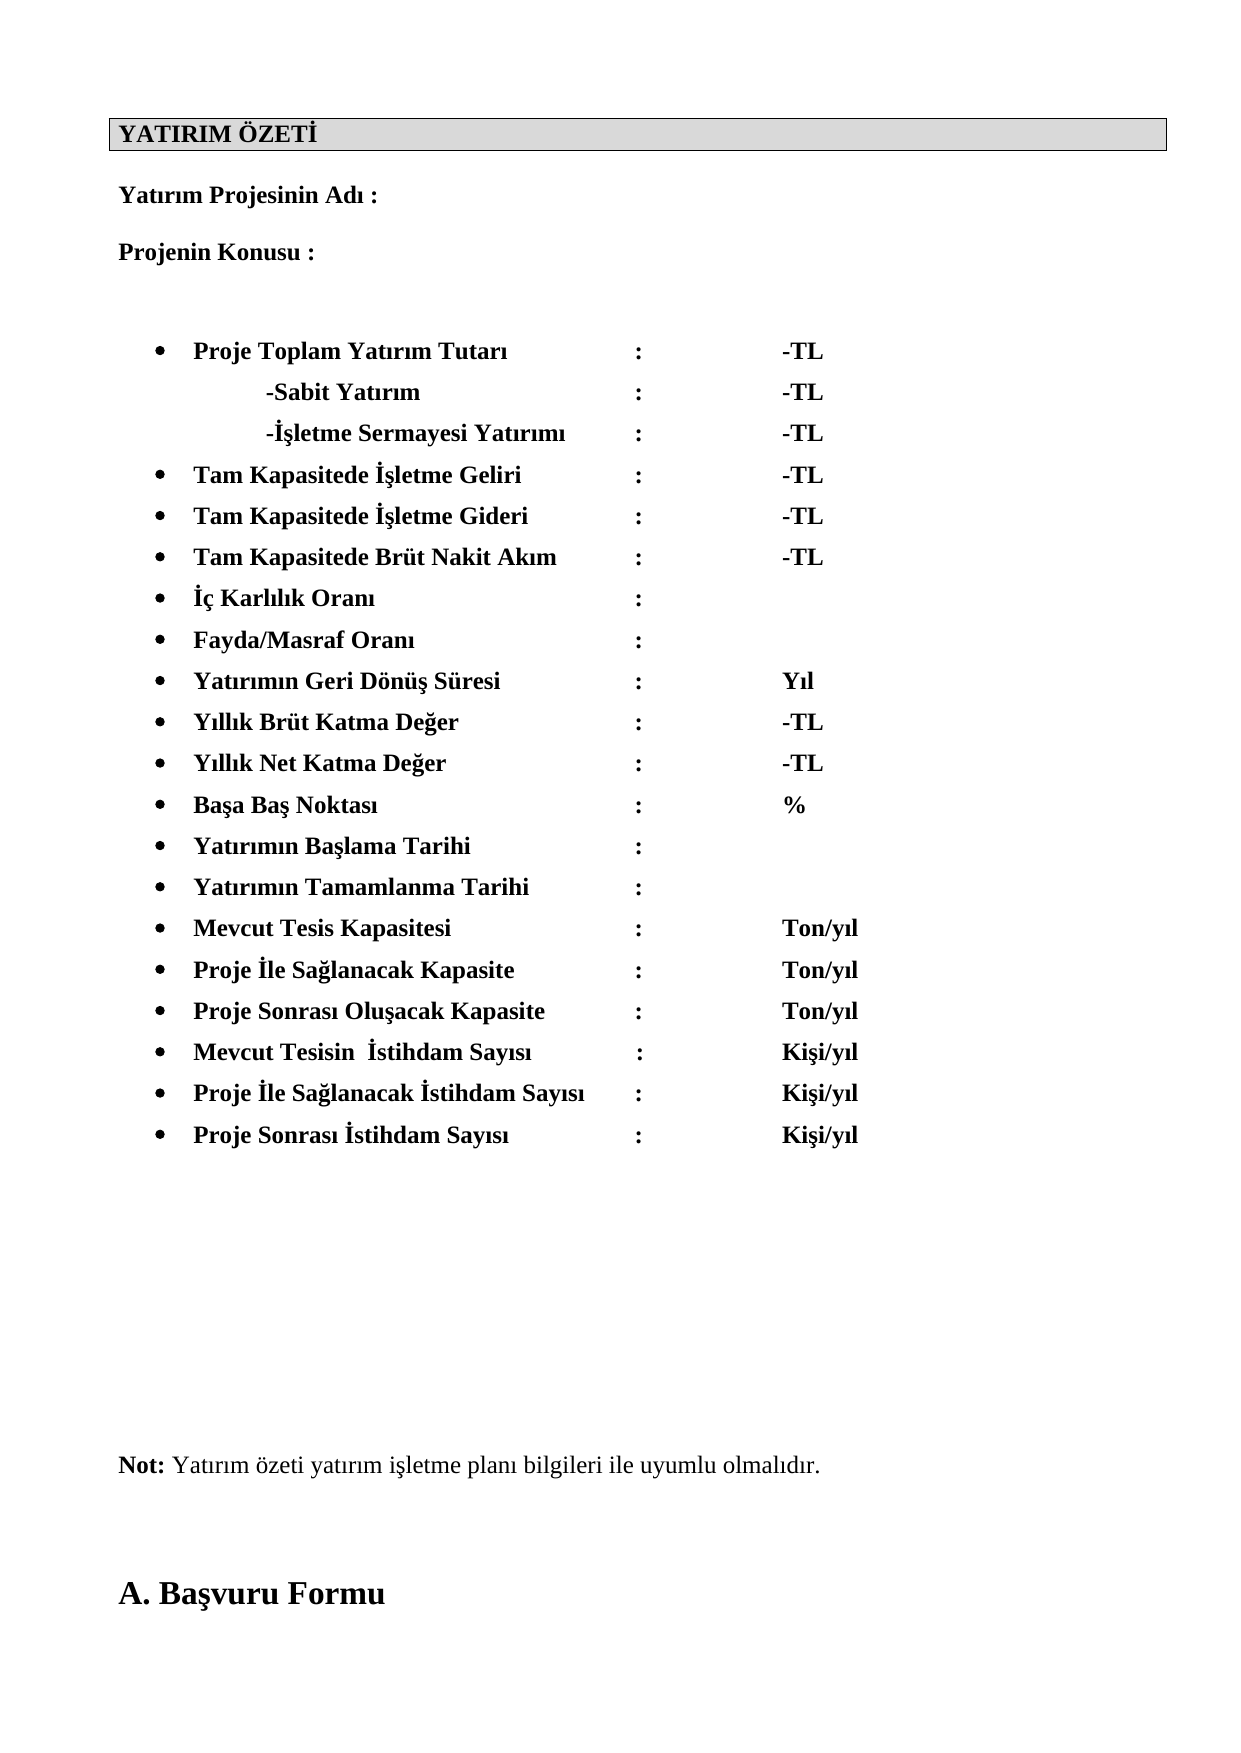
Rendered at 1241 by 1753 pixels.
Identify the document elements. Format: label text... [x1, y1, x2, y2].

list Proje İle Sağlanacak İstihdam Sayısı : Kişi/yıl [156, 1078, 1122, 1107]
list Mevcut Tesis Kapasitesi : Ton/yıl [156, 913, 1122, 942]
list Yıllık Net Katma Değer : -TL [156, 748, 1122, 777]
list Yatırımın Başlama Tarihi : [156, 831, 1122, 860]
text -Sabit Yatırım : -TL [118, 377, 1122, 406]
list Proje Sonrası Oluşacak Kapasite : Ton/yıl [156, 996, 1122, 1025]
list Yatırımın Geri Dönüş Süresi : Yıl [156, 666, 1122, 695]
list Proje Toplam Yatırım Tutarı : -TL [156, 336, 1122, 365]
text Yatırım Projesinin Adı : [118, 180, 1122, 208]
list Başa Baş Noktası : % [156, 790, 1122, 818]
list Yıllık Brüt Katma Değer : -TL [156, 707, 1122, 736]
text A. Başvuru Formu [118, 1573, 1122, 1612]
list Mevcut Tesisin İstihdam Sayısı : Kişi/yıl [156, 1037, 1122, 1066]
list Tam Kapasitede Brüt Nakit Akım : -TL [156, 542, 1122, 571]
text Not: Yatırım özeti yatırım işletme planı bilgileri ile uyumlu olmalıdır. [118, 1450, 1122, 1478]
text YATIRIM ÖZETİ [110, 119, 1166, 150]
list İç Karlılık Oranı : [156, 583, 1122, 612]
list Yatırımın Tamamlanma Tarihi : [156, 872, 1122, 901]
list Proje İle Sağlanacak Kapasite : Ton/yıl [156, 955, 1122, 983]
list Tam Kapasitede İşletme Geliri : -TL [156, 460, 1122, 488]
list Fayda/Masraf Oranı : [156, 625, 1122, 653]
text -İşletme Sermayesi Yatırımı : -TL [118, 418, 1122, 447]
text Projenin Konusu : [118, 237, 1122, 266]
list Tam Kapasitede İşletme Gideri : -TL [156, 501, 1122, 530]
list Proje Sonrası İstihdam Sayısı : Kişi/yıl [156, 1120, 1122, 1148]
